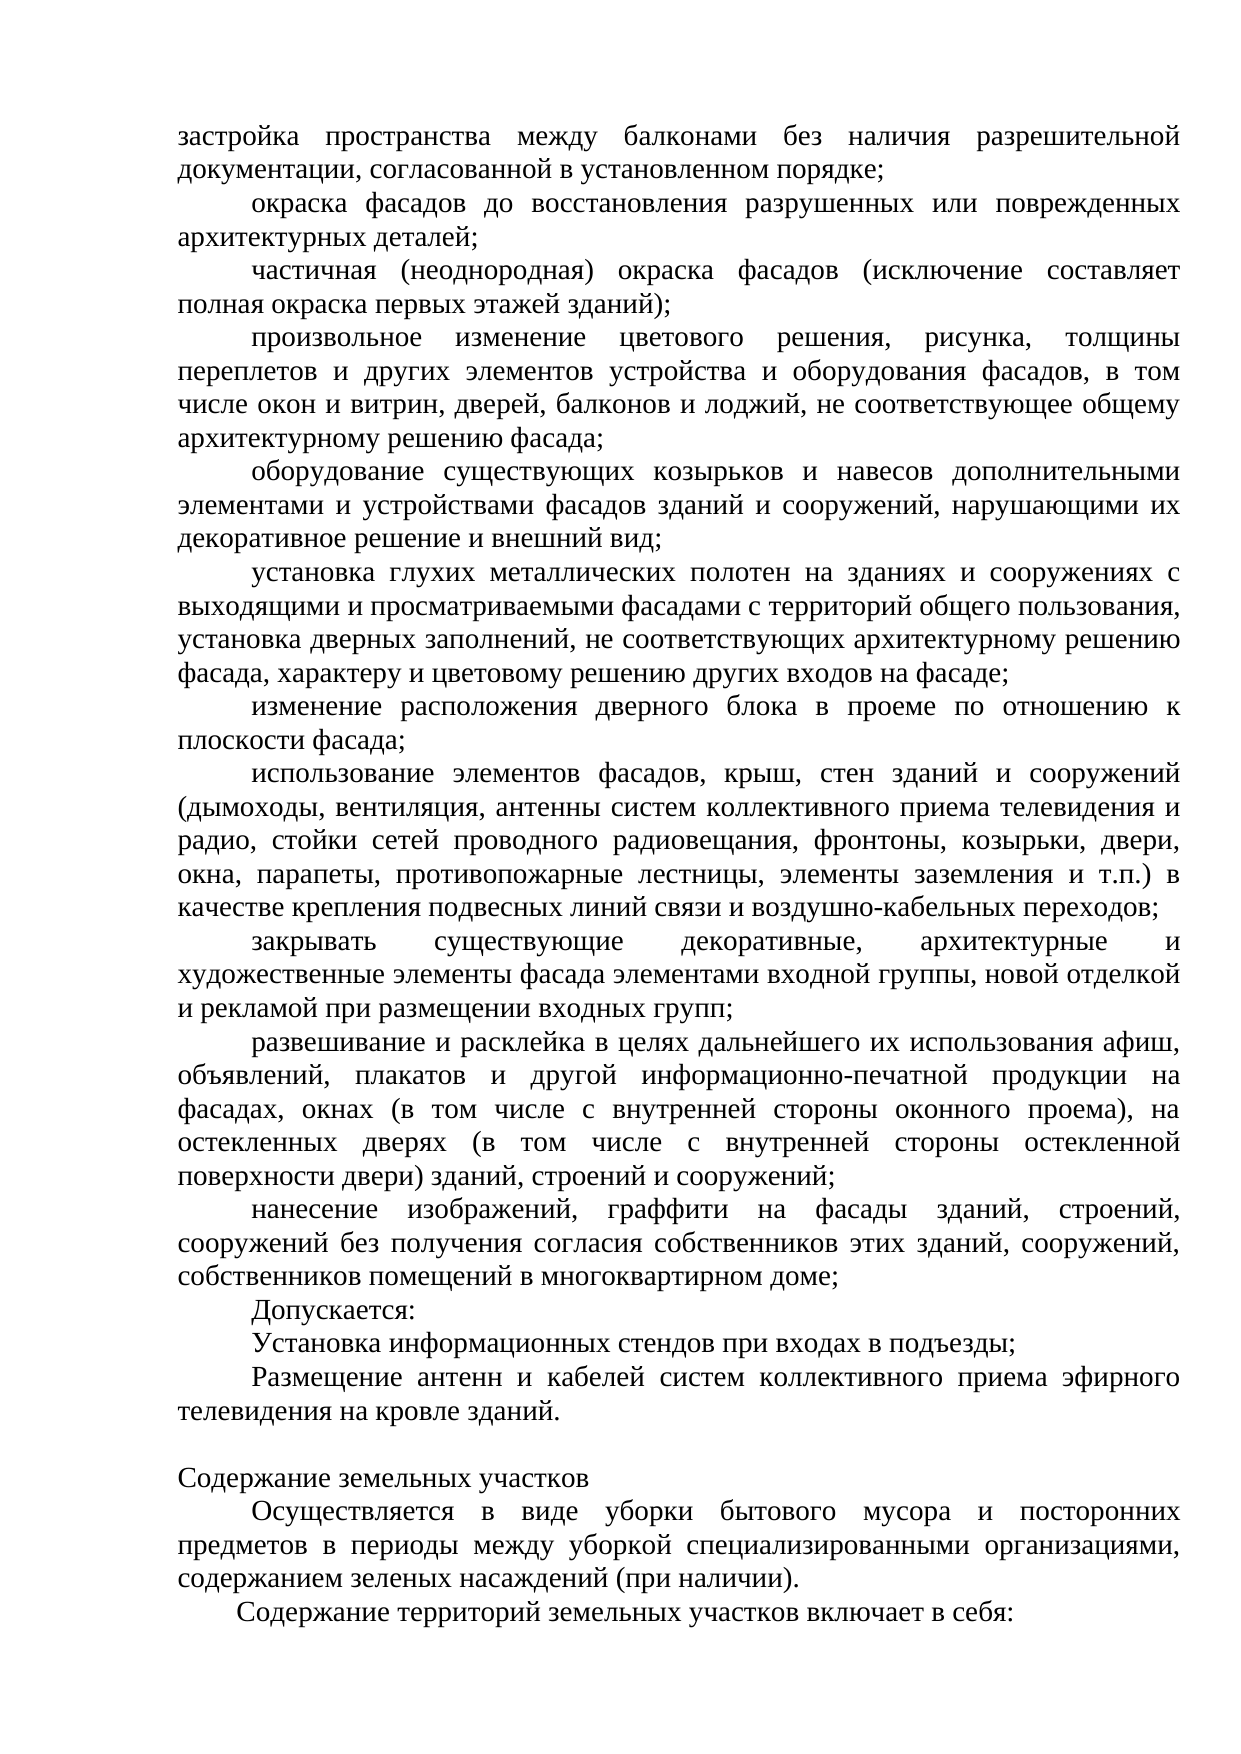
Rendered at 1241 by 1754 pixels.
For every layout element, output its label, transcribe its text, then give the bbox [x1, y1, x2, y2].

text использование элементов фасадов, крыш, стен зданий и сооружений (дымоходы, вентиляция, антенны систем коллективного приема телевидения и радио, стойки сетей проводного радиовещания, фронтоны, козырьки, двери, окна, парапеты, противопожарные лестницы, элементы заземления и т.п.) в качестве крепления подвесных линий связи и воздушно-кабельных переходов; [177, 755, 1181, 923]
text оборудование существующих козырьков и навесов дополнительными элементами и устройствами фасадов зданий и сооружений, нарушающими их декоративное решение и внешний вид; [177, 453, 1181, 554]
text изменение расположения дверного блока в проеме по отношению к плоскости фасада; [177, 688, 1181, 755]
text установка глухих металлических полотен на зданиях и сооружениях с выходящими и просматриваемыми фасадами с территорий общего пользования, установка дверных заполнений, не соответствующих архитектурному решению фасада, характеру и цветовому решению других входов на фасаде; [177, 554, 1181, 688]
text частичная (неоднородная) окраска фасадов (исключение составляет полная окраска первых этажей зданий); [177, 252, 1181, 319]
text закрывать существующие декоративные, архитектурные и художественные элементы фасада элементами входной группы, новой отделкой и рекламой при размещении входных групп; [177, 923, 1181, 1024]
text Содержание земельных участков [177, 1460, 1181, 1493]
text Осуществляется в виде уборки бытового мусора и посторонних предметов в периоды между уборкой специализированными организациями, содержанием зеленых насаждений (при наличии). [177, 1493, 1181, 1594]
text Допускается: [177, 1292, 1181, 1326]
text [177, 118, 1181, 185]
text окраска фасадов до восстановления разрушенных или поврежденных архитектурных деталей; [177, 185, 1181, 252]
text Размещение антенн и кабелей систем коллективного приема эфирного телевидения на кровле зданий. [177, 1359, 1181, 1426]
text Содержание территорий земельных участков включает в себя: [177, 1594, 1181, 1627]
text нанесение изображений, граффити на фасады зданий, строений, сооружений без получения согласия собственников этих зданий, сооружений, собственников помещений в многоквартирном доме; [177, 1191, 1181, 1292]
text произвольное изменение цветового решения, рисунка, толщины переплетов и других элементов устройства и оборудования фасадов, в том числе окон и витрин, дверей, балконов и лоджий, не соответствующее общему архитектурному решению фасада; [177, 319, 1181, 453]
text Установка информационных стендов при входах в подъезды; [177, 1326, 1181, 1359]
text развешивание и расклейка в целях дальнейшего их использования афиш, объявлений, плакатов и другой информационно-печатной продукции на фасадах, окнах (в том числе с внутренней стороны оконного проема), на остекленных дверях (в том числе с внутренней стороны остекленной поверхности двери) зданий, строений и сооружений; [177, 1024, 1181, 1191]
